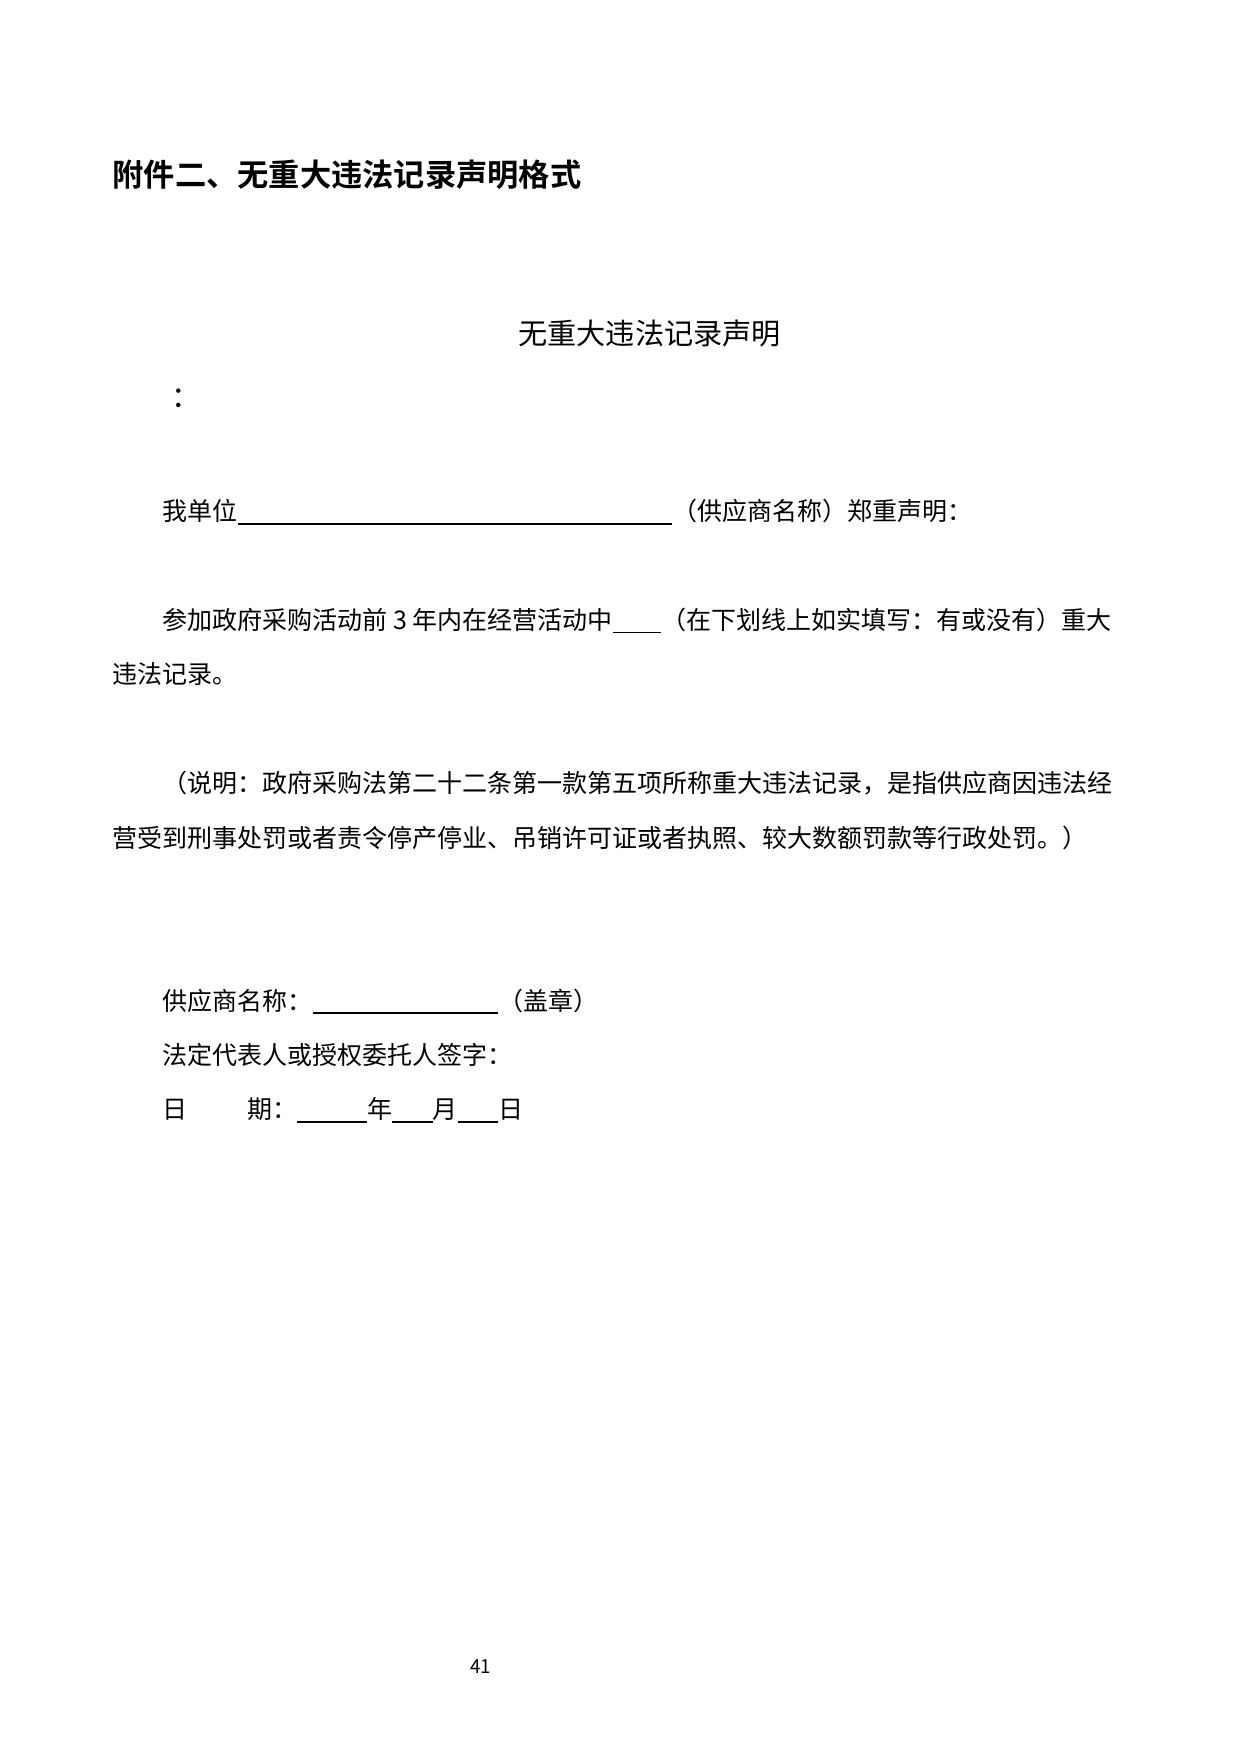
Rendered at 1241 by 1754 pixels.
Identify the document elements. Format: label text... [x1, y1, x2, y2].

text （说明：政府采购法第二十二条第一款第五项所称重大违法记录，是指供应商因违法经营受到刑事处罚或者责令停产停业、吊销许可证或者执照、较大数额罚款等行政处罚。） [112, 764, 1128, 854]
text ： [112, 374, 1128, 416]
text 参加政府采购活动前 3 年内在经营活动中 （在下划线上如实填写：有或没有）重大违法记录。 [112, 601, 1128, 691]
text 我单位 （供应商名称）郑重声明： [112, 492, 1128, 528]
subtitle 附件二、无重大违法记录声明格式 [112, 150, 1128, 195]
text 法定代表人或授权委托人签字： [112, 1036, 1128, 1072]
text 日 期： 年 月 日 [112, 1090, 1128, 1126]
text 无重大违法记录声明 [112, 311, 1128, 353]
text 供应商名称： （盖章） [112, 981, 1128, 1017]
